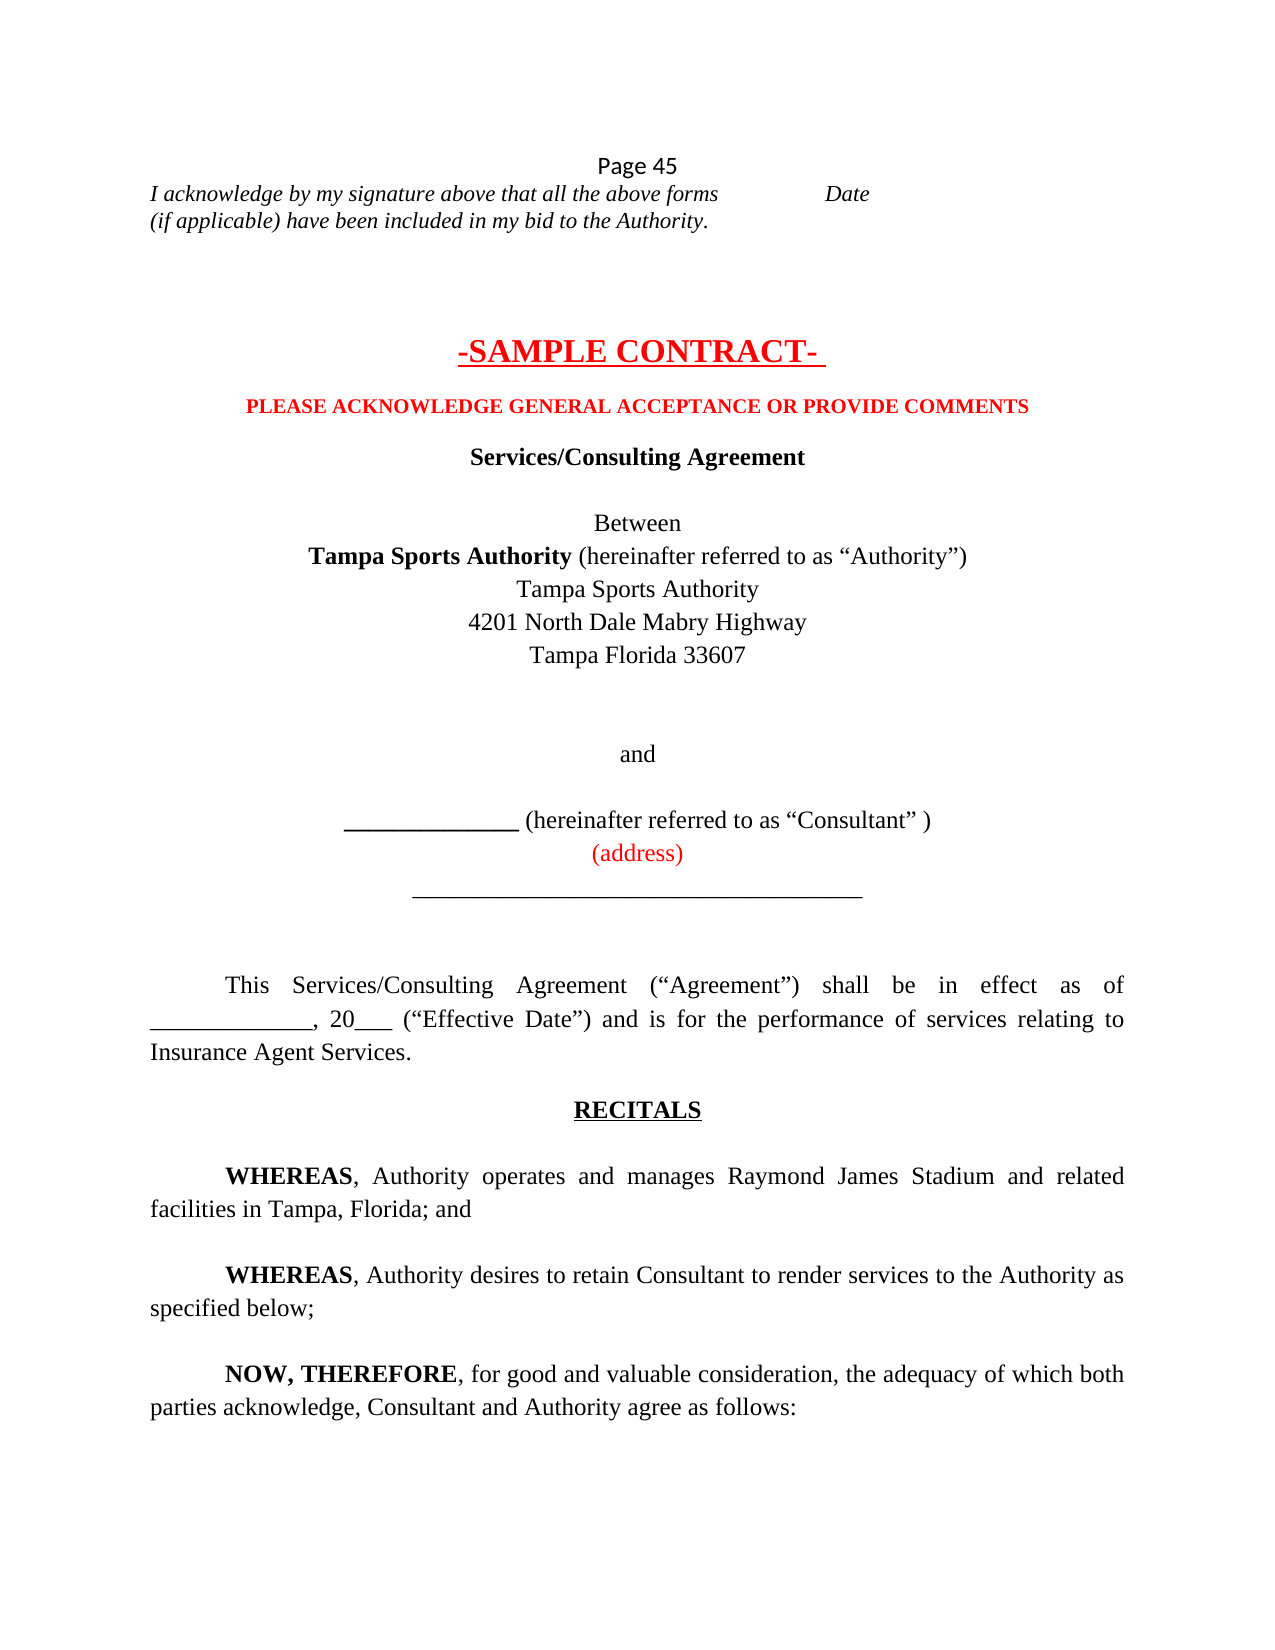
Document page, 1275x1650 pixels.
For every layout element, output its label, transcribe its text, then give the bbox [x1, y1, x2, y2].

text PLEASE ACKNOWLEDGE GENERAL ACCEPTANCE OR PROVIDE COMMENTS [150, 394, 1125, 418]
text ______________ (hereinafter referred to as “Consultant” ) [150, 806, 1125, 834]
text and [150, 739, 1125, 768]
text WHEREAS, Authority operates and manages Raymond James Stadium and related facilities in Tampa, Florida; and [150, 1161, 1125, 1222]
text This Services/Consulting Agreement (“Agreement”) shall be in effect as of _____________, 20___ (“Effective Date”) and is for the performance of services relating to Insurance Agent Services. [150, 971, 1125, 1065]
text WHEREAS, Authority desires to retain Consultant to render services to the Authority as specified below; [150, 1260, 1125, 1322]
text I acknowledge by my signature above that all the above forms Date [150, 150, 1125, 207]
text Tampa Florida 33607 [150, 640, 1125, 669]
text 4201 North Dale Mabry Highway [150, 607, 1125, 636]
text NOW, THEREFORE, for good and valuable consideration, the adequacy of which both parties acknowledge, Consultant and Authority agree as follows: [150, 1359, 1125, 1421]
text (if applicable) have been included in my bid to the Authority. [150, 207, 1125, 233]
text RECITALS [150, 1095, 1125, 1123]
text Tampa Sports Authority [150, 574, 1125, 603]
text Services/Consulting Agreement [150, 442, 1125, 471]
text -SAMPLE CONTRACT- [150, 332, 1125, 370]
text (address) [150, 838, 1125, 867]
text ____________________________________ [150, 872, 1125, 900]
text Tampa Sports Authority (hereinafter referred to as “Authority”) [150, 541, 1125, 570]
text Between [150, 508, 1125, 537]
